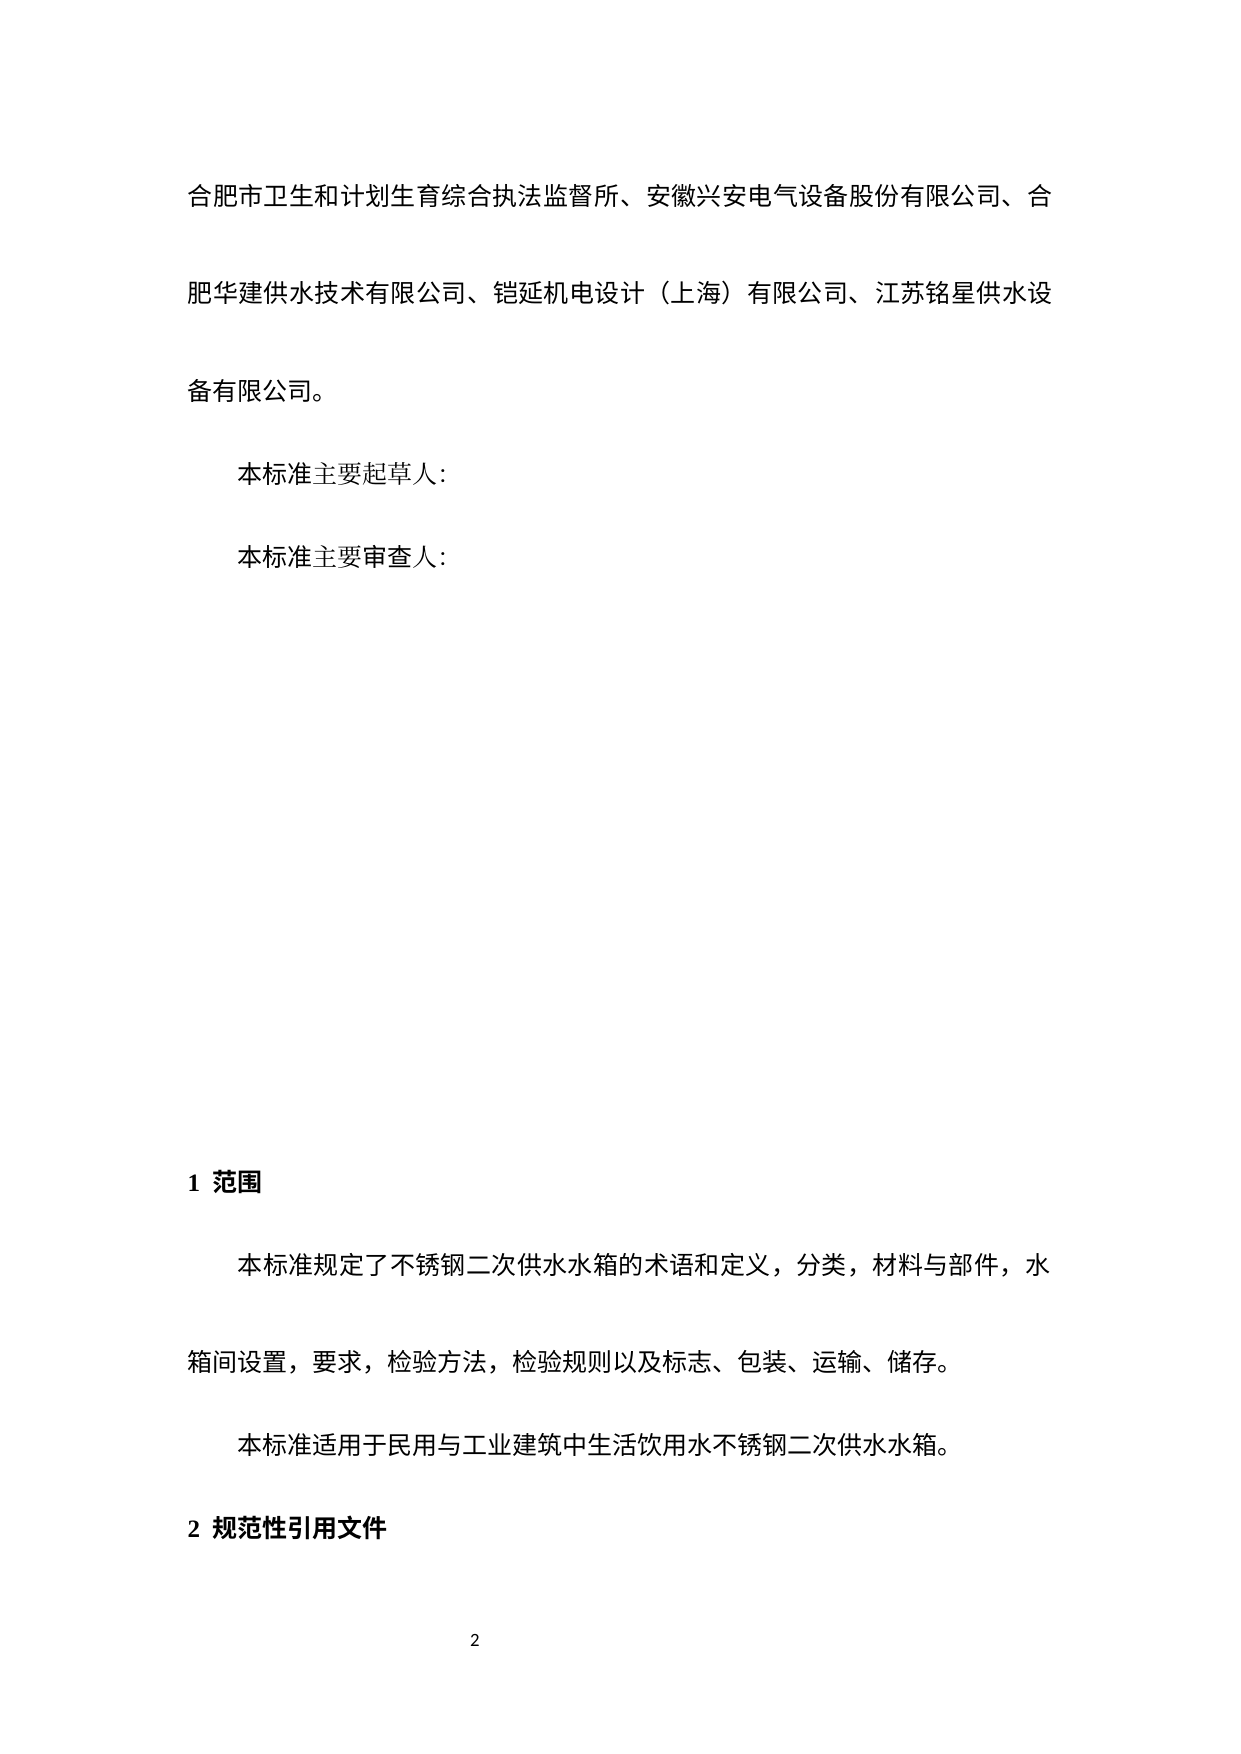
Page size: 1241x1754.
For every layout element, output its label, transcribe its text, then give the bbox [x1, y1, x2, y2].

subtitle 1 范围 [187, 1148, 1053, 1213]
text 本标准适用于民用与工业建筑中生活饮用水不锈钢二次供水水箱。 [187, 1411, 1053, 1476]
text 本标准主要审查人： [187, 523, 1053, 588]
text 本标准主要起草人： [187, 440, 1053, 505]
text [187, 162, 1053, 422]
subtitle 2 规范性引用文件 [187, 1494, 1053, 1559]
text 本标准规定了不锈钢二次供水水箱的术语和定义，分类，材料与部件，水箱间设置，要求，检验方法，检验规则以及标志、包装、运输、储存。 [187, 1231, 1053, 1393]
